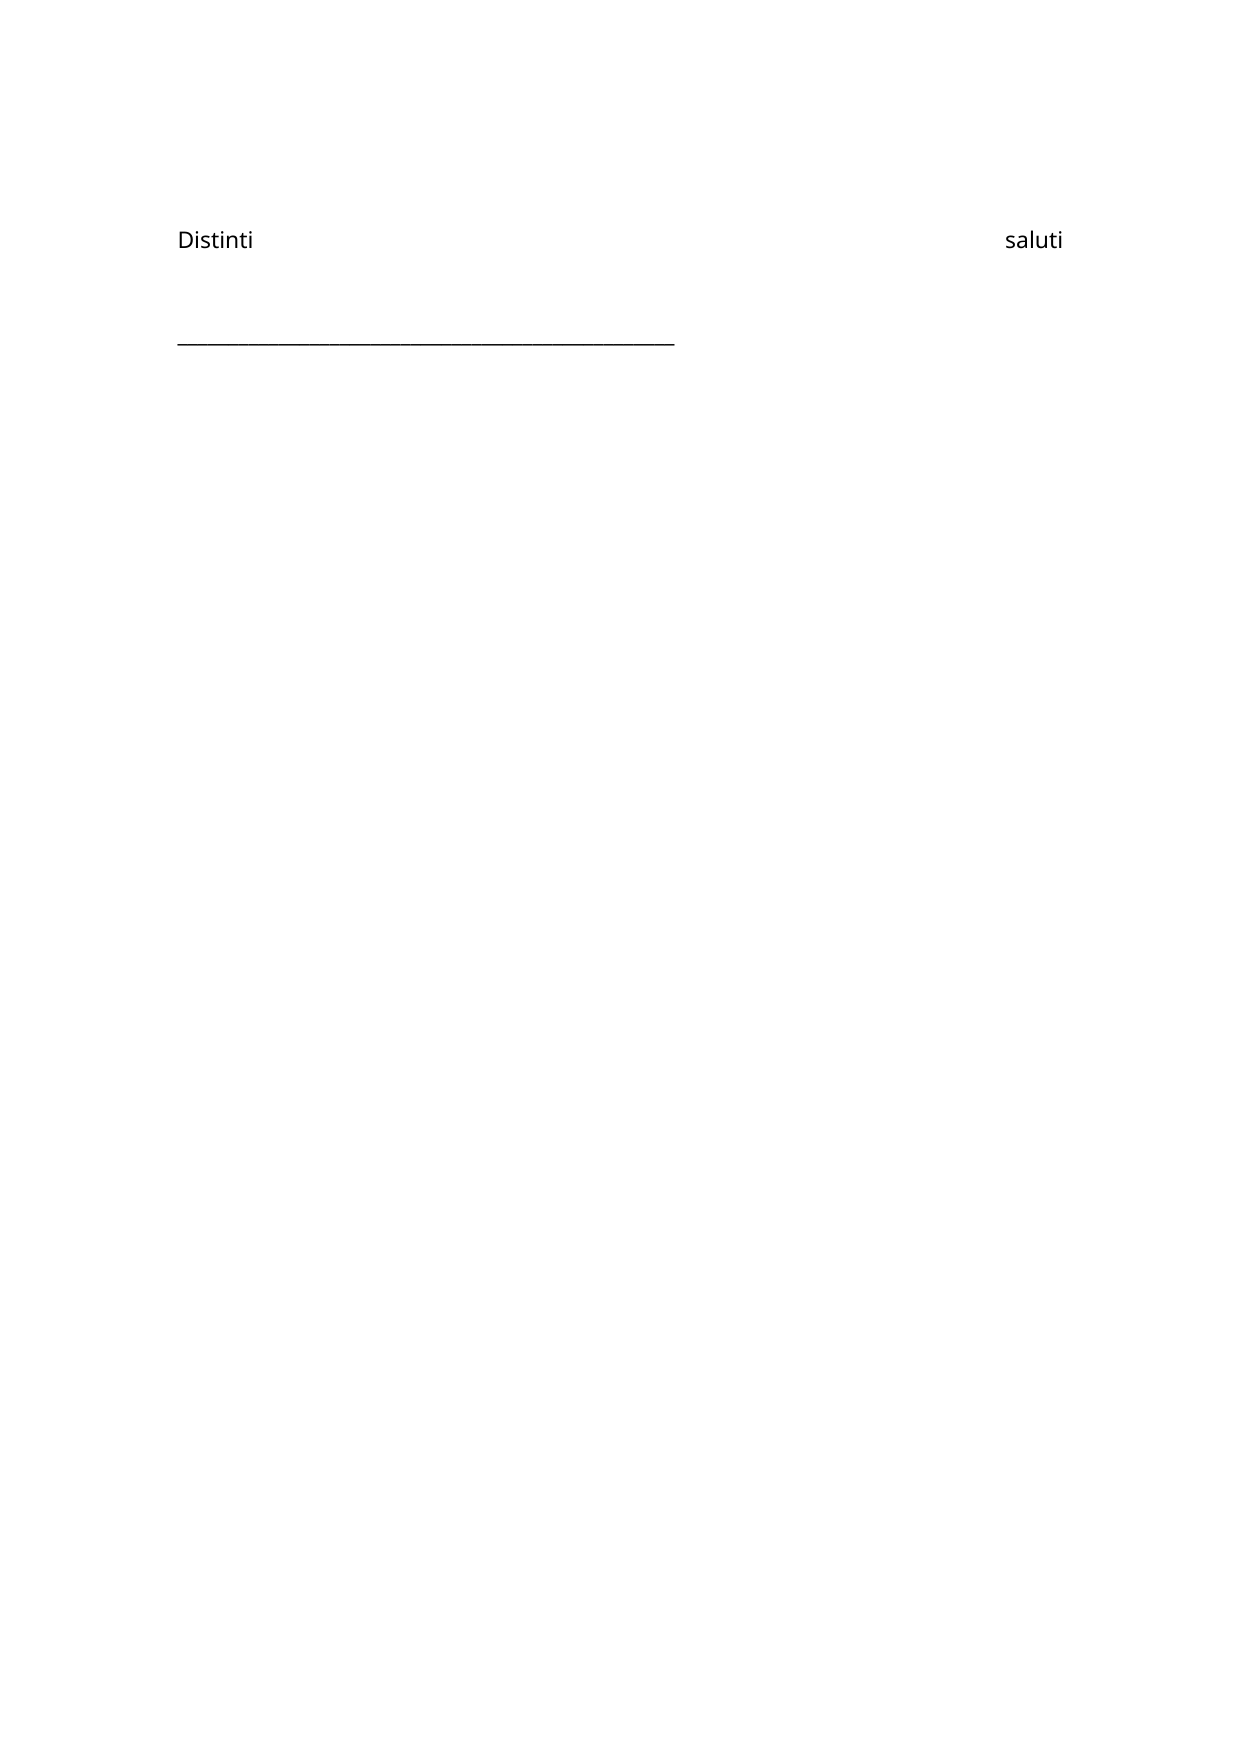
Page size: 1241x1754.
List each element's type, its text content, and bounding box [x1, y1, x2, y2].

text Distinti saluti _________________________________________________ [177, 224, 1063, 349]
